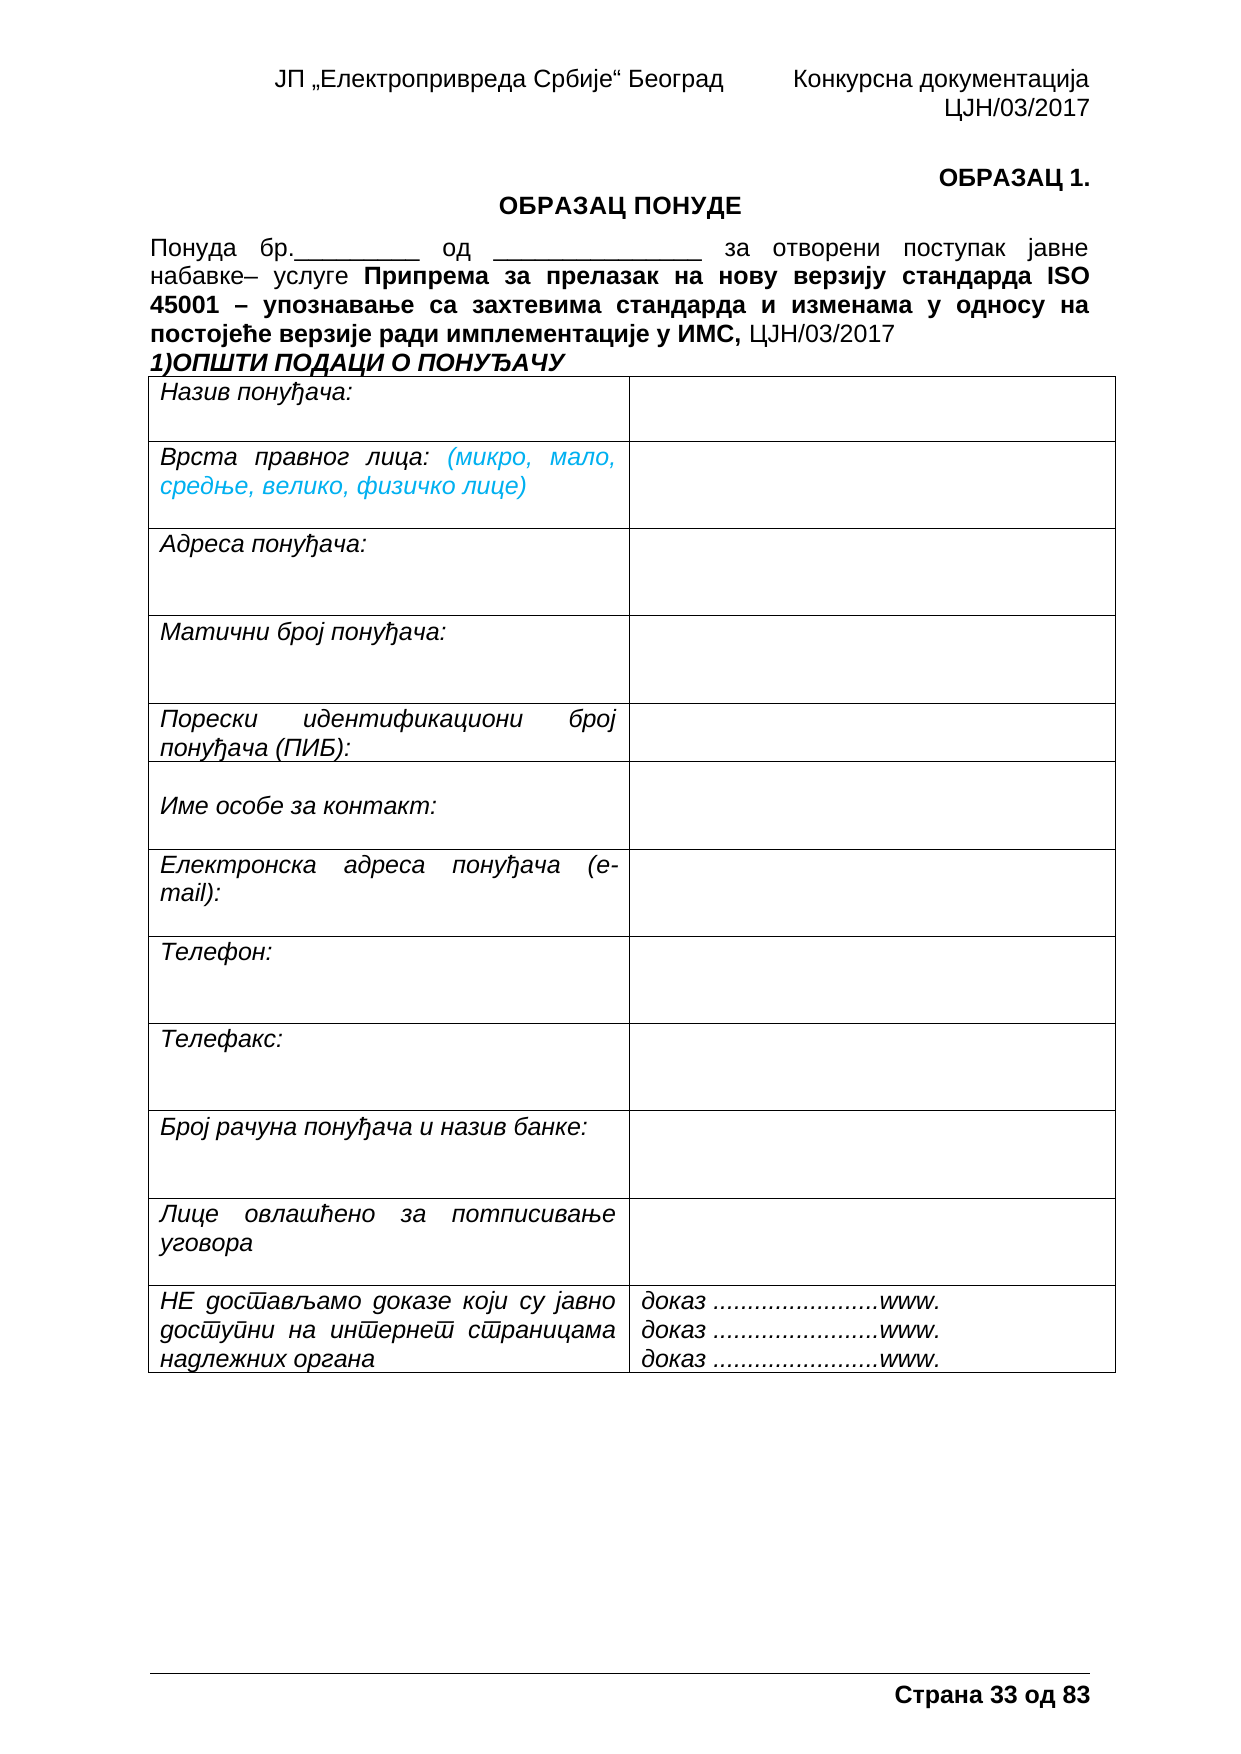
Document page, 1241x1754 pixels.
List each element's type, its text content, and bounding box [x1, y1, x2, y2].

table_header Назив понуђача: [149, 377, 629, 441]
table_cell [630, 937, 1115, 1023]
table_cell Лице овлашћено за потписивање уговора [149, 1199, 629, 1285]
text 1)ОПШТИ ПОДАЦИ О ПОНУЂАЧУ [150, 347, 1090, 376]
table_cell доказ ........................www. доказ ........................www. доказ ........................www. [630, 1286, 1115, 1372]
table_cell Број рачуна понуђача и назив банке: [149, 1111, 629, 1198]
table_cell [630, 762, 1115, 848]
table_cell Телефон: [149, 937, 629, 1023]
table_cell [630, 616, 1115, 703]
table_cell [630, 704, 1115, 761]
table_cell [630, 529, 1115, 615]
table_cell [630, 442, 1115, 528]
table_cell Електронска адреса понуђача (e-mail): [149, 850, 629, 936]
table_cell Порески идентификациони број понуђача (ПИБ): [149, 704, 629, 761]
text ОБРАЗАЦ ПОНУДЕ [150, 191, 1090, 220]
table_cell Врста правног лица: (микро, мало, средње, велико, физичко лице) [149, 442, 629, 528]
text ОБРАЗАЦ 1. [150, 162, 1090, 191]
table_cell [630, 1199, 1115, 1285]
table_cell Матични број понуђача: [149, 616, 629, 703]
table_cell Телефакс: [149, 1024, 629, 1110]
table_cell Име особе за контакт: [149, 762, 629, 848]
table_cell [630, 1111, 1115, 1198]
table_cell [630, 850, 1115, 936]
table_header [630, 377, 1115, 441]
table_cell [630, 1024, 1115, 1110]
text Понуда бр._________ од _______________ за отворени поступак јавне набавке– услуге Припрема за прелазак на нову верзију стандарда ISO 45001 – упознавање са захтевима стандарда и изменама у односу на постојеће верзије ради имплементације у ИМС, ЦЈН/03/2017 [150, 232, 1090, 347]
table_cell НЕ достављамо доказе који су јавно доступни на интернет страницама надлежних органа [149, 1286, 629, 1372]
table_cell Адреса понуђача: [149, 529, 629, 615]
